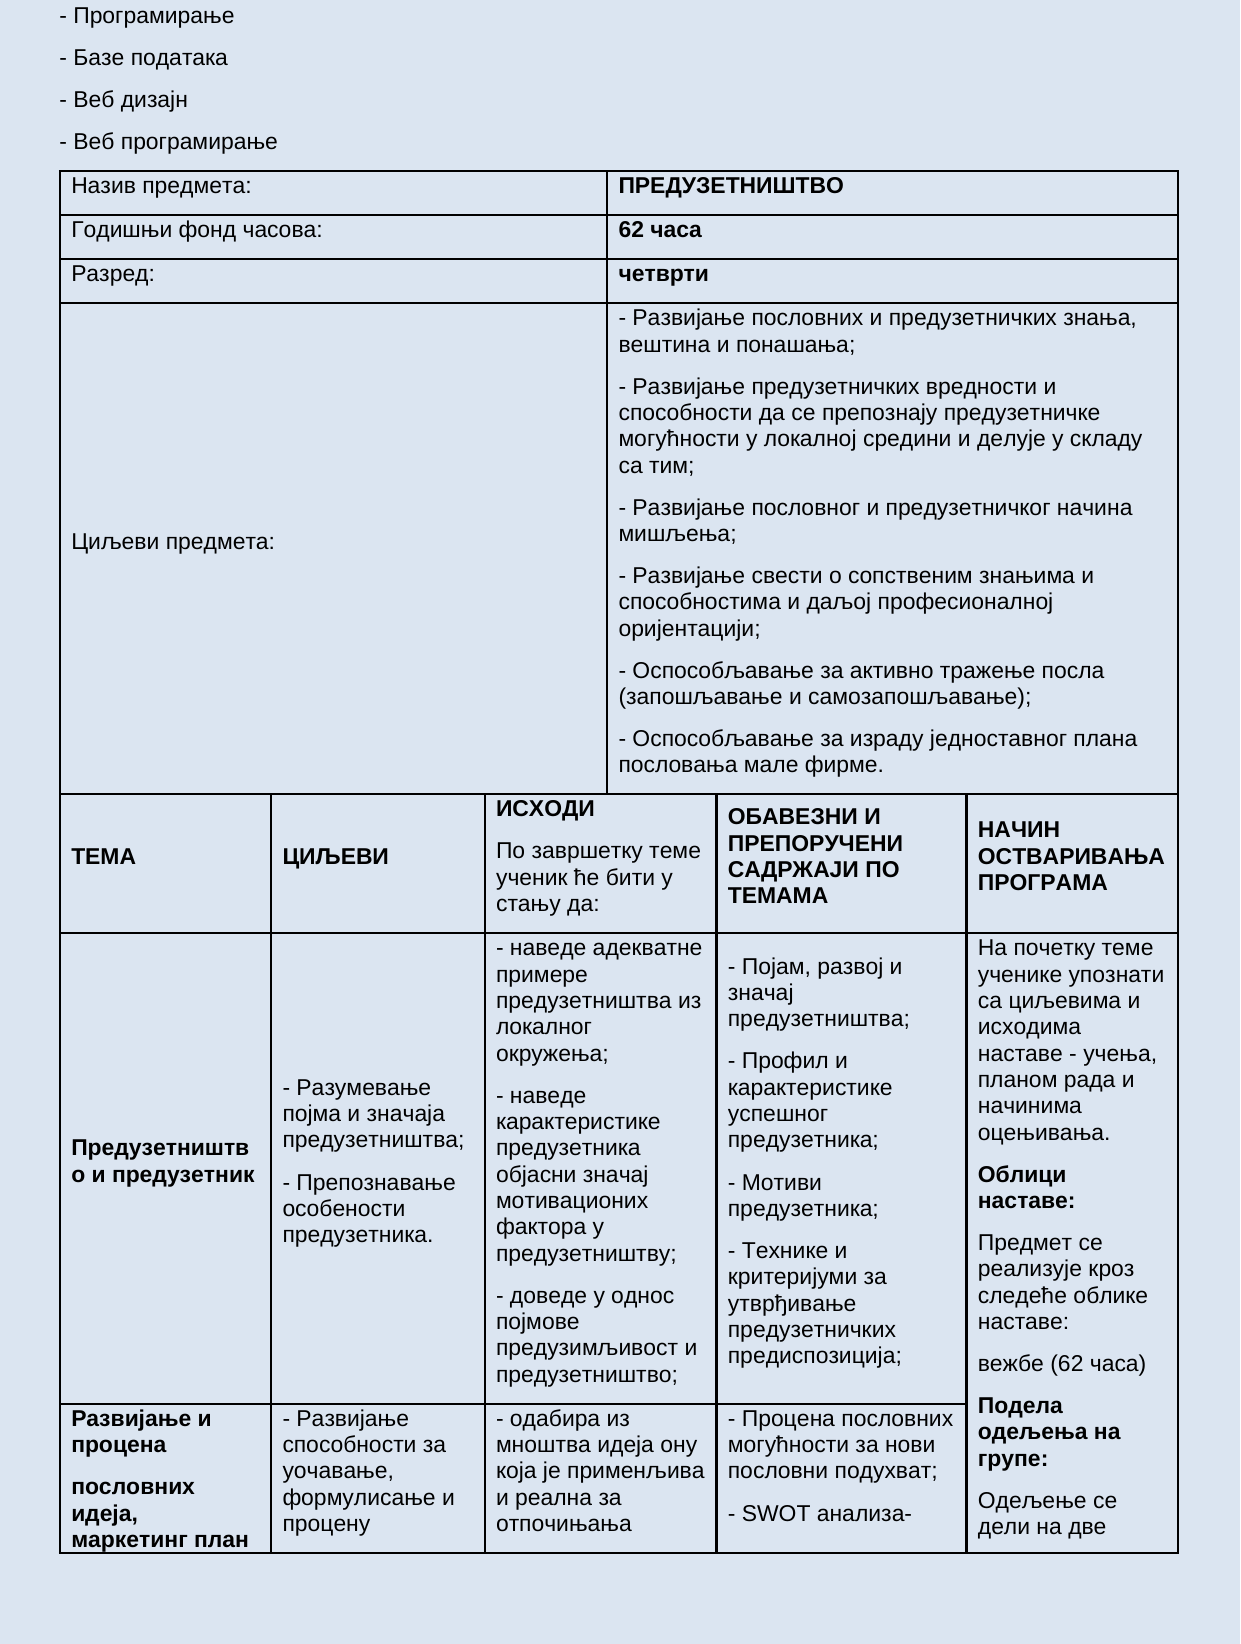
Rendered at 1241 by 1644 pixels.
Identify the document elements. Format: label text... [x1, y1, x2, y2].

table_cell Разред: [61, 260, 606, 302]
text - Базе података [59, 44, 1166, 70]
table_cell четврти [608, 260, 1177, 302]
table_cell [272, 1405, 484, 1552]
table_cell НАЧИН ОСТВАРИВАЊА ПРОГРАМА [968, 795, 1177, 932]
table_cell Предузетништво и предузетник [61, 934, 270, 1403]
table_cell - Разумевање појма и значаја предузетништва; - Препознавање особености предузетника. [272, 934, 484, 1403]
table_cell Годишњи фонд часова: [61, 216, 606, 258]
table_cell Циљеви предмета: [61, 304, 606, 793]
text - Веб дизајн [59, 86, 1166, 112]
table_cell ЦИЉЕВИ [272, 795, 484, 932]
table_cell ОБАВЕЗНИ И ПРЕПОРУЧЕНИ САДРЖАЈИ ПО ТЕМАМА [718, 795, 965, 932]
table_cell 62 часа [608, 216, 1177, 258]
table_cell На почетку теме ученике упознати са циљевима и исходима наставе - учења, планом рада и начинима оцењивања. Облици наставе: Предмeт се реализује кроз следеће облике наставе: вежбе (62 часа) Подела одељења на групе: Одељење се дели на две групе приликом реализације вежби. Место реализације наставе: Вежбе се реализују у кабинету/ учионици (део вежби се реализује у кабинету за информатику). [968, 934, 1177, 1552]
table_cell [486, 1405, 715, 1552]
table_cell - Развијање пословних и предузетничких знања, вештина и понашања; - Развијање предузетничких вредности и способности да се препознају предузетничке могућности у локалној средини и делује у складу са тим; - Развијање пословног и предузетничког начина мишљења; - Развијање свести о сопственим знањима и способностима и даљој професионалној оријентацији; - Оспособљавање за активно тражење посла (запошљавање и самозапошљавање); - Оспособљавање за израду једноставног плана пословања мале фирме. [608, 304, 1177, 793]
table_cell ИСХОДИ По завршетку теме ученик ће бити у стању да: [486, 795, 715, 932]
table_header ПРЕДУЗЕТНИШТВО [608, 172, 1177, 214]
table_header Назив предмета: [61, 172, 606, 214]
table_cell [61, 1405, 270, 1552]
text - Веб програмирање [59, 128, 1166, 154]
table_cell - Појам, развој и значај предузетништва; - Профил и карактеристике успешног предузетника; - Мотиви предузетника; - Технике и критеријуми за утврђивање предузетничких предиспозиција; [718, 934, 965, 1403]
table_cell ТЕМА [61, 795, 270, 932]
text - Програмирање [59, 2, 1166, 28]
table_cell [718, 1405, 965, 1552]
table_cell - наведе адекватне примере предузетништва из локалног окружења; - наведе карактеристике предузетника објасни значај мотивационих фактора у предузетништву; - доведе у однос појмове предузимљивост и предузетништво; [486, 934, 715, 1403]
